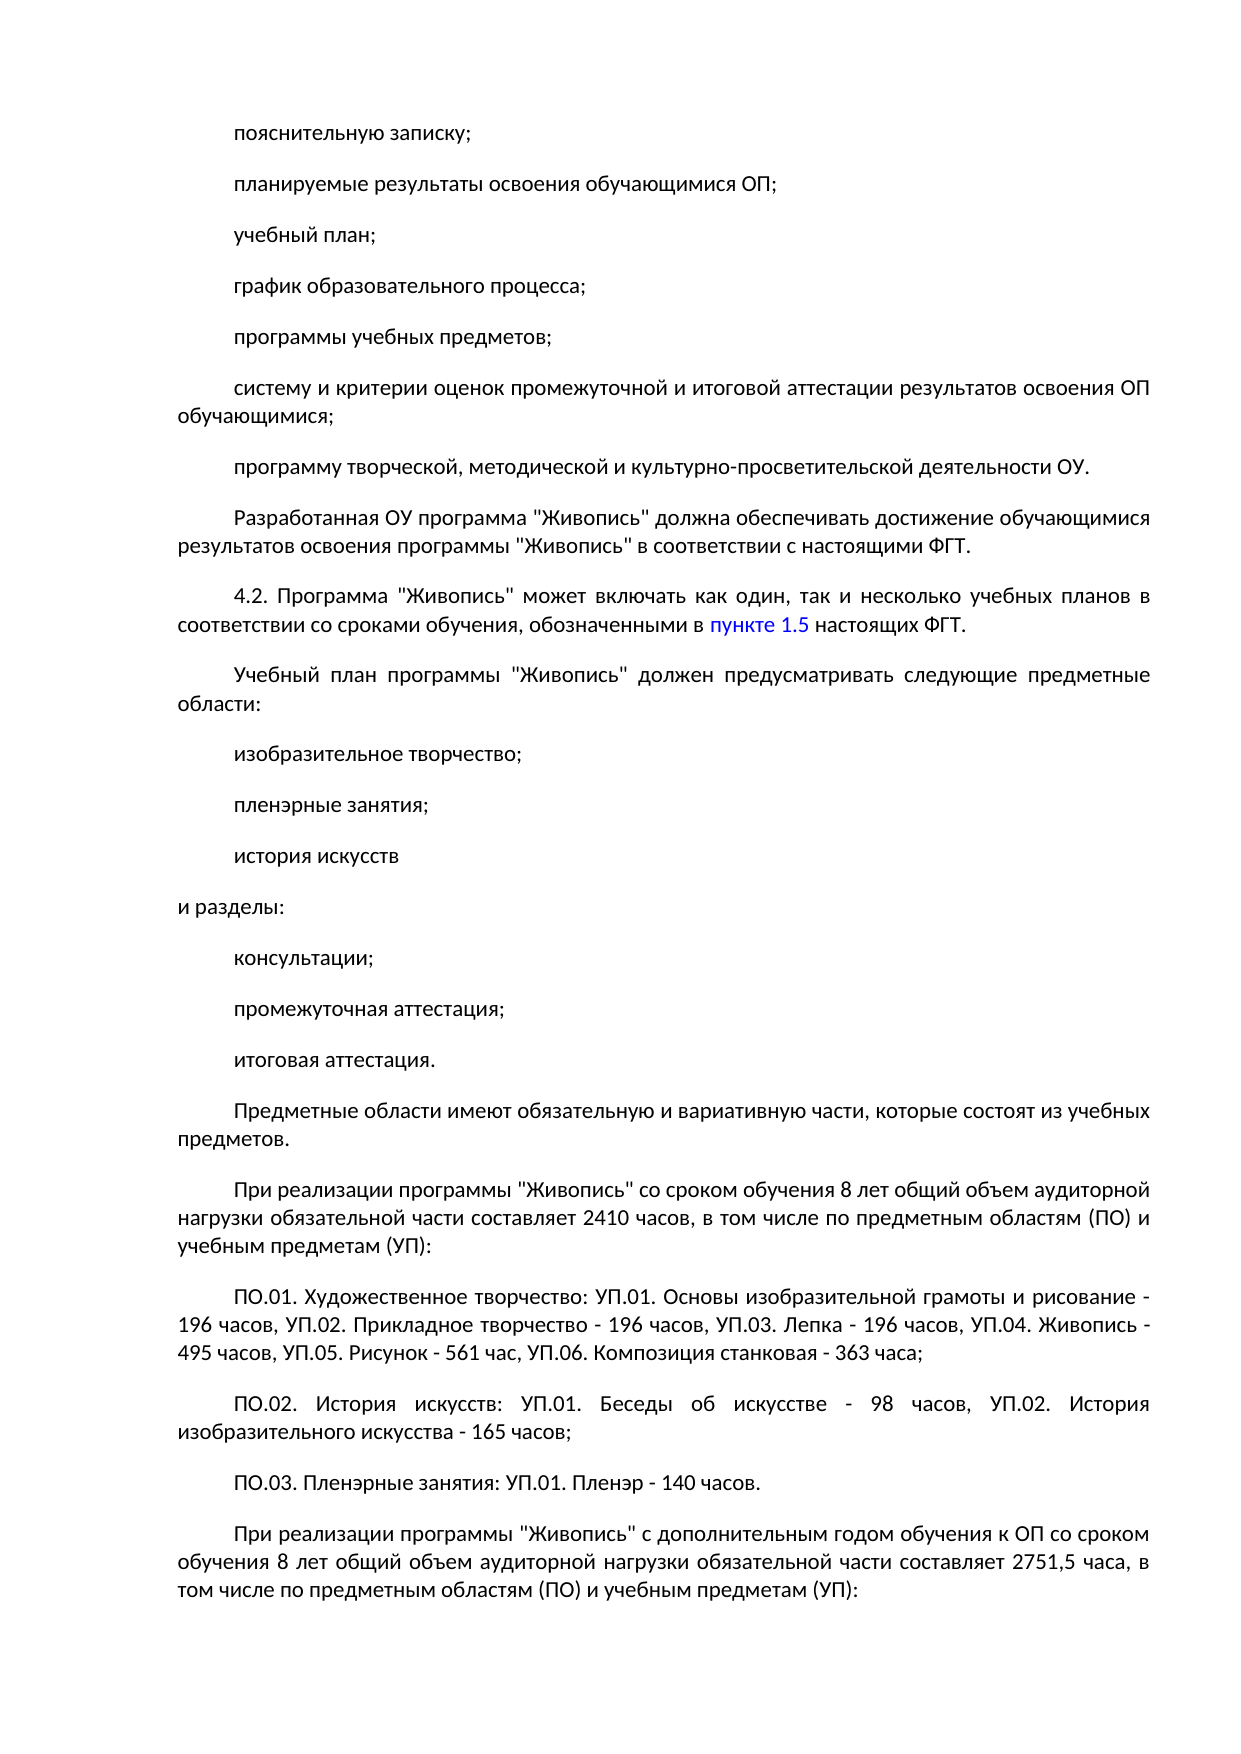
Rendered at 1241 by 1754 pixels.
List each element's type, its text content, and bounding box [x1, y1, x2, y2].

text изобразительное творчество; [177, 739, 1152, 768]
text При реализации программы "Живопись" с дополнительным годом обучения к ОП со сроком обучения 8 лет общий объем аудиторной нагрузки обязательной части составляет 2751,5 часа, в том числе по предметным областям (ПО) и учебным предметам (УП): [177, 1519, 1152, 1603]
text 4.2. Программа "Живопись" может включать как один, так и несколько учебных планов в соответствии со сроками обучения, обозначенными в пункте 1.5 настоящих ФГТ. [177, 582, 1152, 638]
text программу творческой, методической и культурно-просветительской деятельности ОУ. [177, 452, 1152, 480]
text консультации; [177, 943, 1152, 971]
text график образовательного процесса; [177, 271, 1152, 299]
text ПО.03. Пленэрные занятия: УП.01. Пленэр - 140 часов. [177, 1468, 1152, 1496]
text Разработанная ОУ программа "Живопись" должна обеспечивать достижение обучающимися результатов освоения программы "Живопись" в соответствии с настоящими ФГТ. [177, 503, 1152, 559]
text учебный план; [177, 220, 1152, 248]
text и разделы: [177, 892, 1152, 920]
text пояснительную записку; [177, 118, 1152, 146]
text Предметные области имеют обязательную и вариативную части, которые состоят из учебных предметов. [177, 1096, 1152, 1152]
text систему и критерии оценок промежуточной и итоговой аттестации результатов освоения ОП обучающимися; [177, 373, 1152, 429]
text промежуточная аттестация; [177, 994, 1152, 1022]
text пленэрные занятия; [177, 791, 1152, 818]
text итоговая аттестация. [177, 1045, 1152, 1073]
text планируемые результаты освоения обучающимися ОП; [177, 169, 1152, 197]
text ПО.01. Художественное творчество: УП.01. Основы изобразительной грамоты и рисование - 196 часов, УП.02. Прикладное творчество - 196 часов, УП.03. Лепка - 196 часов, УП.04. Живопись - 495 часов, УП.05. Рисунок - 561 час, УП.06. Композиция станковая - 363 часа; [177, 1282, 1152, 1366]
text программы учебных предметов; [177, 322, 1152, 350]
text Учебный план программы "Живопись" должен предусматривать следующие предметные области: [177, 661, 1152, 717]
text история искусств [177, 841, 1152, 869]
text ПО.02. История искусств: УП.01. Беседы об искусстве - 98 часов, УП.02. История изобразительного искусства - 165 часов; [177, 1389, 1152, 1445]
text При реализации программы "Живопись" со сроком обучения 8 лет общий объем аудиторной нагрузки обязательной части составляет 2410 часов, в том числе по предметным областям (ПО) и учебным предметам (УП): [177, 1175, 1152, 1259]
